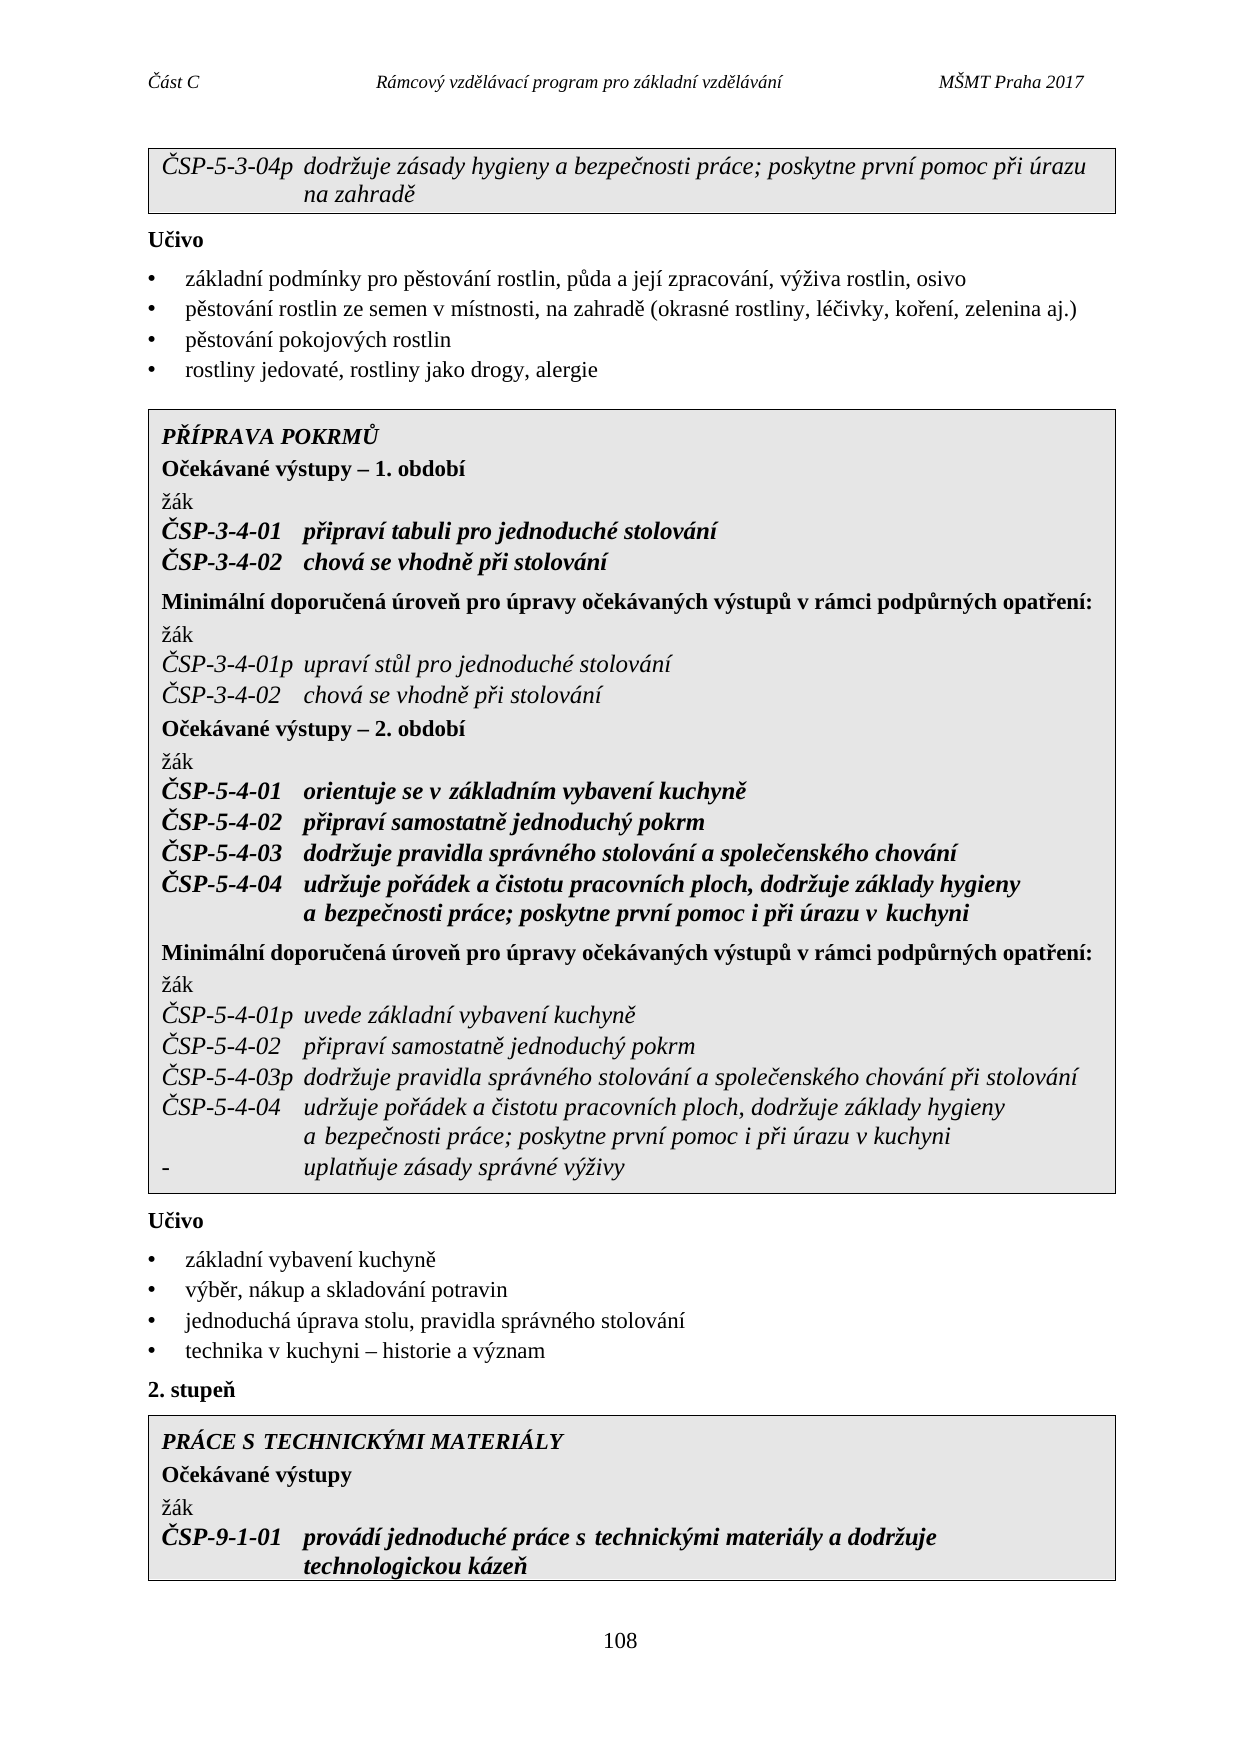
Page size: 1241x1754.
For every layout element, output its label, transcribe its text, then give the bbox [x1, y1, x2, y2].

text výběr, nákup a skladování potravin [148, 1276, 1092, 1302]
text Učivo [148, 226, 1092, 252]
text rostliny jedovaté, rostliny jako drogy, alergie [148, 356, 1092, 383]
text technika v kuchyni – historie a význam [148, 1337, 1092, 1363]
table_header PŘÍPRAVA POKRMŮ Očekávané výstupy – 1. období žák ČSP-3-4-01 připraví tabuli pro jednoduché stolování ČSP-3-4-02 chová se vhodně při stolování Minimální doporučená úroveň pro úpravy očekávaných výstupů v rámci podpůrných opatření: žák ČSP-3-4-01p upraví stůl pro jednoduché stolování ČSP-3-4-02 chová se vhodně při stolování Očekávané výstupy – 2. období žák ČSP-5-4-01 orientuje se v základním vybavení kuchyně ČSP-5-4-02 připraví samostatně jednoduchý pokrm ČSP-5-4-03 dodržuje pravidla správného stolování a společenského chování ČSP-5-4-04 udržuje pořádek a čistotu pracovních ploch, dodržuje základy hygieny a bezpečnosti práce; poskytne první pomoc i při úrazu v kuchyni Minimální doporučená úroveň pro úpravy očekávaných výstupů v rámci podpůrných opatření: žák ČSP-5-4-01p uvede základní vybavení kuchyně ČSP-5-4-02 připraví samostatně jednoduchý pokrm ČSP-5-4-03p dodržuje pravidla správného stolování a společenského chování při stolování ČSP-5-4-04 udržuje pořádek a čistotu pracovních ploch, dodržuje základy hygieny a bezpečnosti práce; poskytne první pomoc i při úrazu v kuchyni - uplatňuje zásady správné výživy [149, 410, 1115, 1193]
text pěstování rostlin ze semen v místnosti, na zahradě (okrasné rostliny, léčivky, koření, zelenina aj.) [148, 295, 1092, 322]
text jednoduchá úprava stolu, pravidla správného stolování [148, 1307, 1092, 1333]
text základní vybavení kuchyně [148, 1246, 1092, 1272]
text pěstování pokojových rostlin [148, 326, 1092, 352]
text Učivo [148, 1207, 1092, 1233]
text 2. stupeň [148, 1376, 1092, 1402]
text základní podmínky pro pěstování rostlin, půda a její zpracování, výživa rostlin, osivo [148, 265, 1092, 291]
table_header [149, 1416, 1115, 1579]
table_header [149, 149, 1115, 212]
